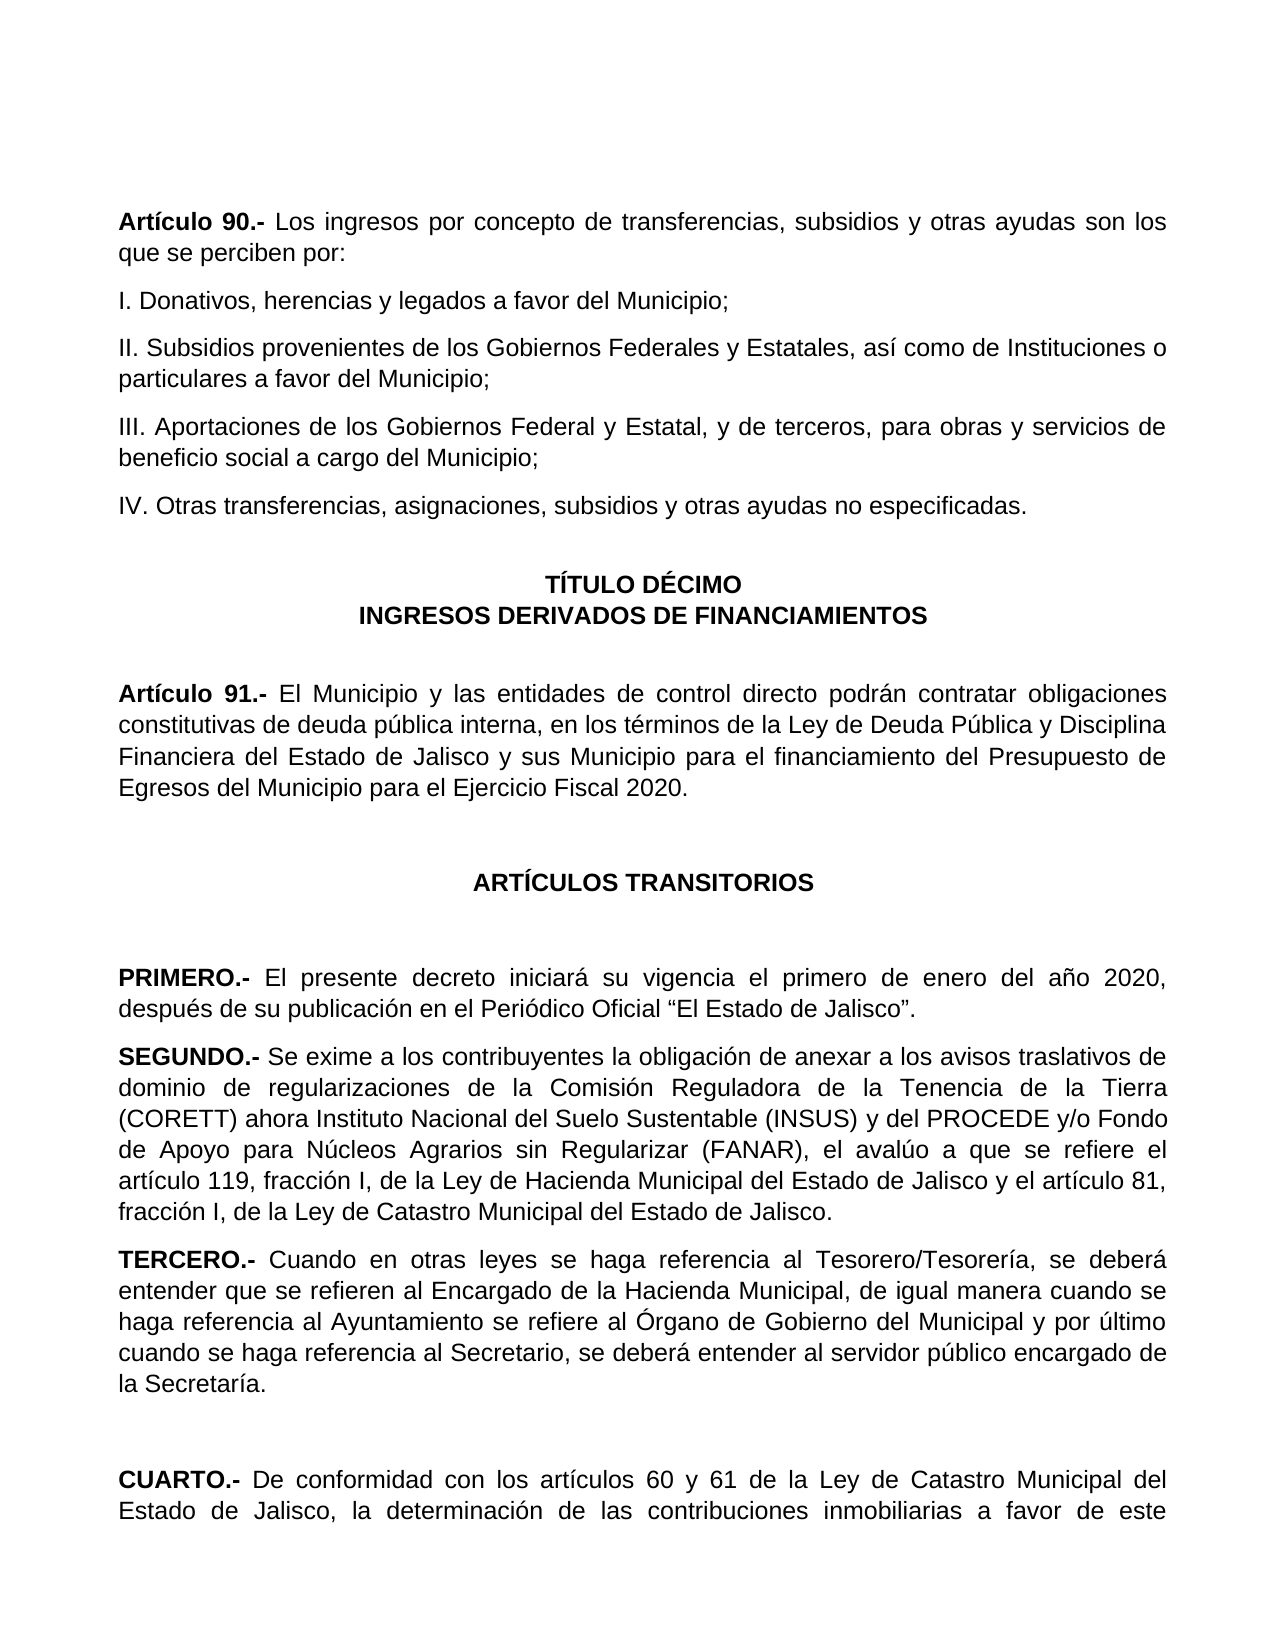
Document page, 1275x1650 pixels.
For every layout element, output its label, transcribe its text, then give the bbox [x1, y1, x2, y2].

text TERCERO.- Cuando en otras leyes se haga referencia al Tesorero/Tesorería, se deberá entender que se refieren al Encargado de , de igual manera cuando se haga referencia al Ayuntamiento se refiere al Órgano de Gobierno del Municipal y por último cuando se haga referencia al Secretario, se deberá entender al servidor público encargado de [118, 1245, 1169, 1398]
text SEGUNDO.- Se exime a los contribuyentes la obligación de anexar a los avisos traslativos de dominio de regularizaciones de de de (CORETT) ahora Instituto Nacional del Suelo Sustentable (INSUS) y del PROCEDE y/o Fondo de Apoyo para Núcleos Agrarios sin Regularizar (FANAR), el avalúo a que se refiere el artículo 119, fracción I, de de Hacienda Municipal del Estado de Jalisco y el artículo 81, fracción I, de de Catastro Municipal del Estado de Jalisco. [118, 1042, 1169, 1226]
text TÍTULO DÉCIMO [118, 570, 1169, 598]
text ARTÍCULOS TRANSITORIOS [118, 868, 1169, 897]
text II. Subsidios provenientes de los Gobiernos Federales y Estatales, así como de Instituciones o particulares a favor del Municipio; [118, 333, 1169, 393]
text IV. Otras transferencias, asignaciones, subsidios y otras ayudas no especificadas. [118, 491, 1169, 520]
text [118, 1465, 1169, 1524]
text III. Aportaciones de los Gobiernos Federal y Estatal, y de terceros, para obras y servicios de beneficio social a cargo del Municipio; [118, 412, 1169, 472]
text Artículo 91.- El Municipio y las entidades de control directo podrán contratar obligaciones constitutivas de deuda pública interna, en los términos de de Deuda Pública y Disciplina Financiera del Estado de Jalisco y sus Municipio para el financiamiento del Presupuesto de Egresos del Municipio para el Ejercicio Fiscal 2020. [118, 679, 1169, 801]
text Artículo 90.- Los ingresos por concepto de transferencias, subsidios y otras ayudas son los que se perciben por: [118, 207, 1169, 267]
text I. Donativos, herencias y legados a favor del Municipio; [118, 286, 1169, 314]
text INGRESOS DERIVADOS DE FINANCIAMIENTOS [118, 601, 1169, 629]
text PRIMERO.- El presente decreto iniciará su vigencia el primero de enero del año 2020, después de su publicación en el Periódico Oficial “El Estado de Jalisco”. [118, 963, 1169, 1023]
